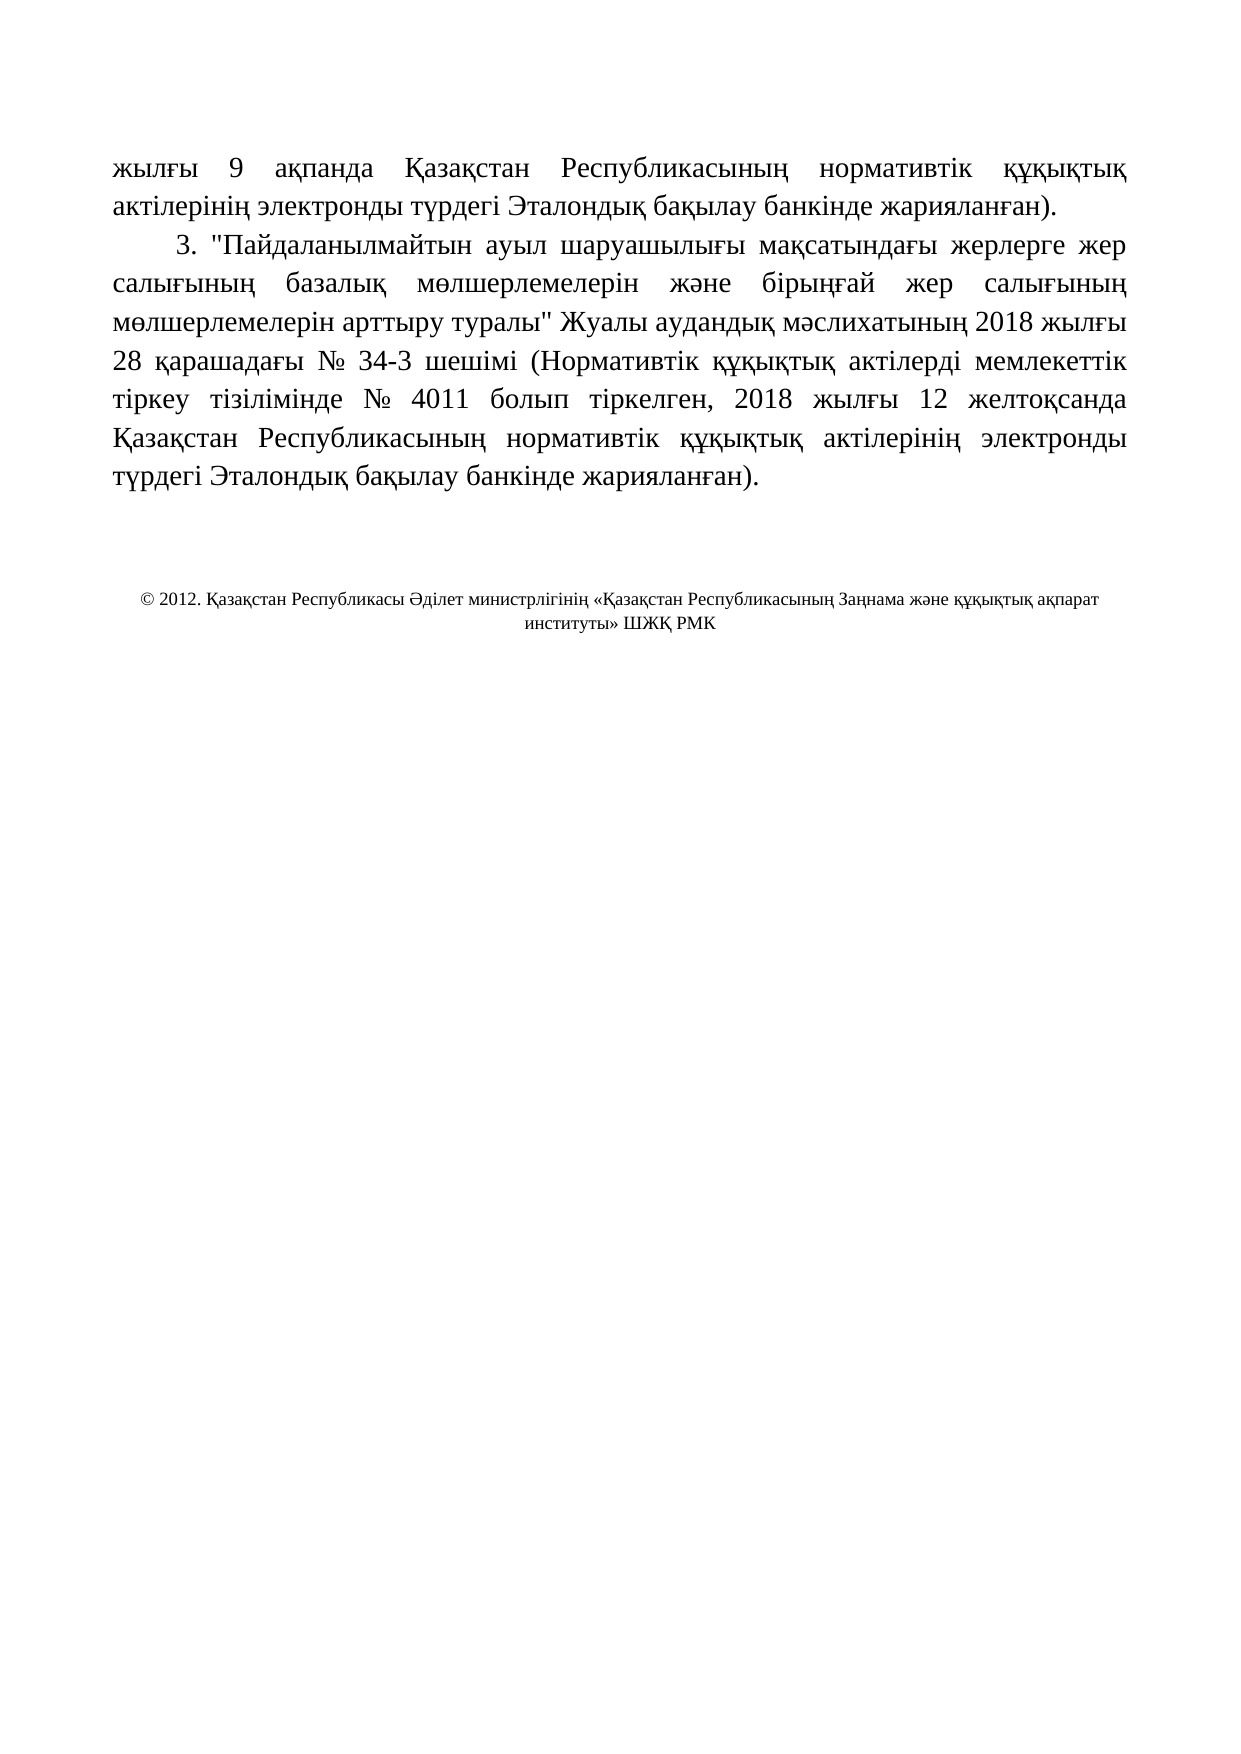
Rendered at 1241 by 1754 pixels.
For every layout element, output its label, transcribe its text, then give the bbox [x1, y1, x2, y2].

text 3. "Пайдаланылмайтын ауыл шаруашылығы мақсатындағы жерлерге жер салығының базалық мөлшерлемелерін және бірыңғай жер салығының мөлшерлемелерін арттыру туралы" Жуалы аудандық мәслихатының 2018 жылғы 28 қарашадағы № 34-3 шешімі (Нормативтік құқықтық актілерді мемлекеттік тіркеу тізілімінде № 4011 болып тіркелген, 2018 жылғы 12 желтоқсанда Қазақстан Республикасының нормативтік құқықтық актілерінің электронды түрдегі Эталондық бақылау банкінде жарияланған). [112, 227, 1128, 492]
text © 2012. Қазақстан Республикасы Әділет министрлігінің «Қазақстан Республикасының Заңнама және құқықтық ақпарат институты» ШЖҚ РМК [112, 587, 1128, 634]
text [112, 150, 1128, 222]
